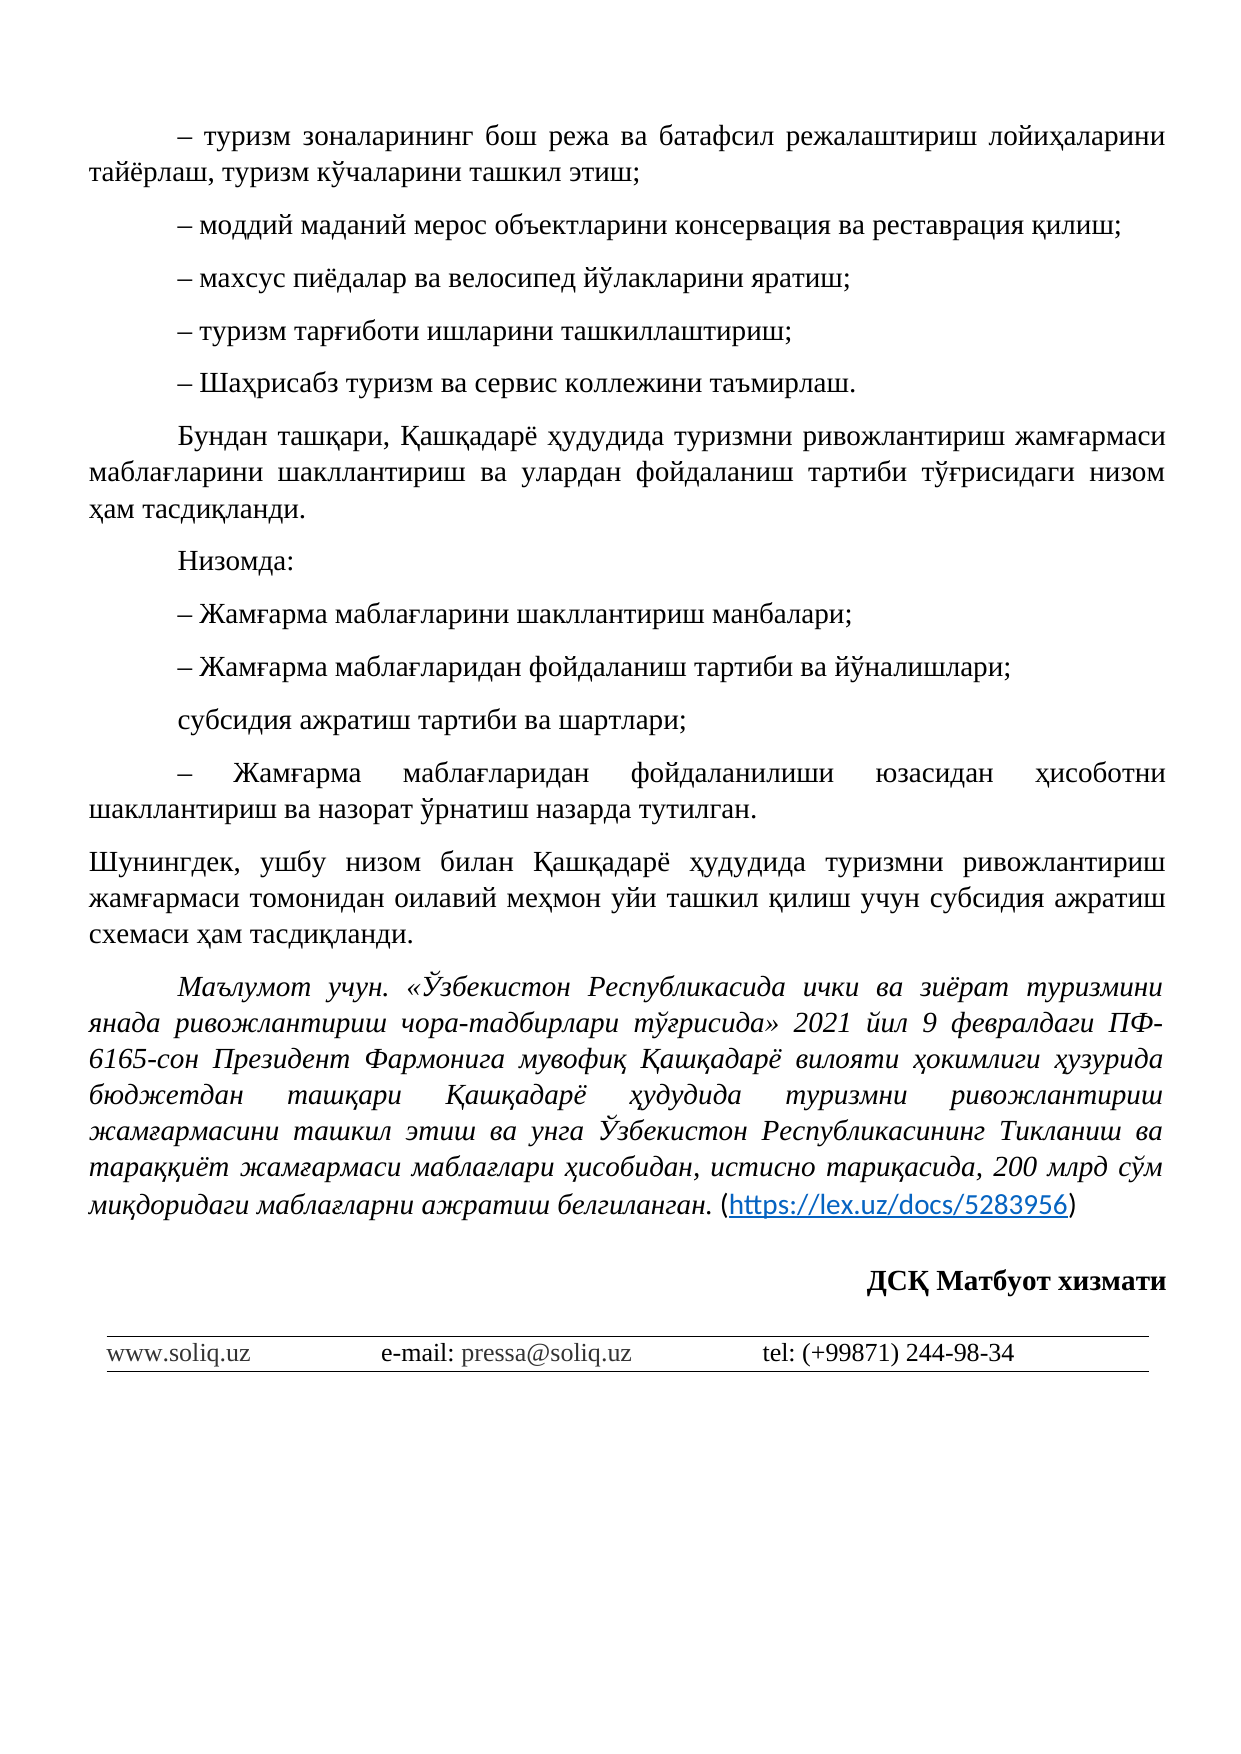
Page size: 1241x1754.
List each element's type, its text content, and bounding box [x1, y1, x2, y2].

text Маълумот учун. «Ўзбекистон Республикасида ички ва зиёрат туризмини янада ривожлантириш чора-тадбирлари тўғрисида» 2021 йил 9 февралдаги ПФ-6165-сон Президент Фармонига мувофиқ Қашқадарё вилояти ҳокимлиги ҳузурида бюджетдан ташқари Қашқадарё ҳудудида туризмни ривожлантириш жамғармасини ташкил этиш ва унга Ўзбекистон Республикасининг Тикланиш ва тараққиёт жамғармаси маблағлари ҳисобидан, истисно тариқасида, 200 млрд сўм миқдоридаги маблағларни ажратиш белгиланган. (https://lex.uz/docs/5283956) [89, 969, 1167, 1222]
text – Жамғарма маблағларидан фойдаланиш тартиби ва йўналишлари; [89, 649, 1167, 683]
text Низомда: [89, 543, 1167, 577]
text – моддий маданий мерос объектларини консервация ва реставрация қилиш; [89, 207, 1167, 241]
text – туризм тарғиботи ишларини ташкиллаштириш; [89, 313, 1167, 346]
text – туризм зоналарининг бош режа ва батафсил режалаштириш лойиҳаларини тайёрлаш, туризм кўчаларини ташкил этиш; [89, 118, 1167, 188]
text – Жамғарма маблағларидан фойдаланилиши юзасидан ҳисоботни шакллантириш ва назорат ўрнатиш назарда тутилган. [89, 755, 1167, 824]
text субсидия ажратиш тартиби ва шартлари; [89, 702, 1167, 736]
text Шунингдек, ушбу низом билан Қашқадарё ҳудудида туризмни ривожлантириш жамғармаси томонидан оилавий меҳмон уйи ташкил қилиш учун субсидия ажратиш схемаси ҳам тасдиқланди. [89, 844, 1167, 949]
text – Жамғарма маблағларини шакллантириш манбалари; [89, 596, 1167, 630]
text ДСҚ Матбуот хизмати [89, 1263, 1167, 1296]
text – Шаҳрисабз туризм ва сервис коллежини таъмирлаш. [89, 366, 1167, 399]
text Бундан ташқари, Қашқадарё ҳудудида туризмни ривожлантириш жамғармаси маблағларини шакллантириш ва улардан фойдаланиш тартиби тўғрисидаги низом ҳам тасдиқланди. [89, 418, 1167, 524]
text – махсус пиёдалар ва велосипед йўлакларини яратиш; [89, 260, 1167, 293]
table_header www.soliq.uz e-mail: pressa@soliq.uz tel: (+99871) 244-98-34 [107, 1337, 1149, 1371]
